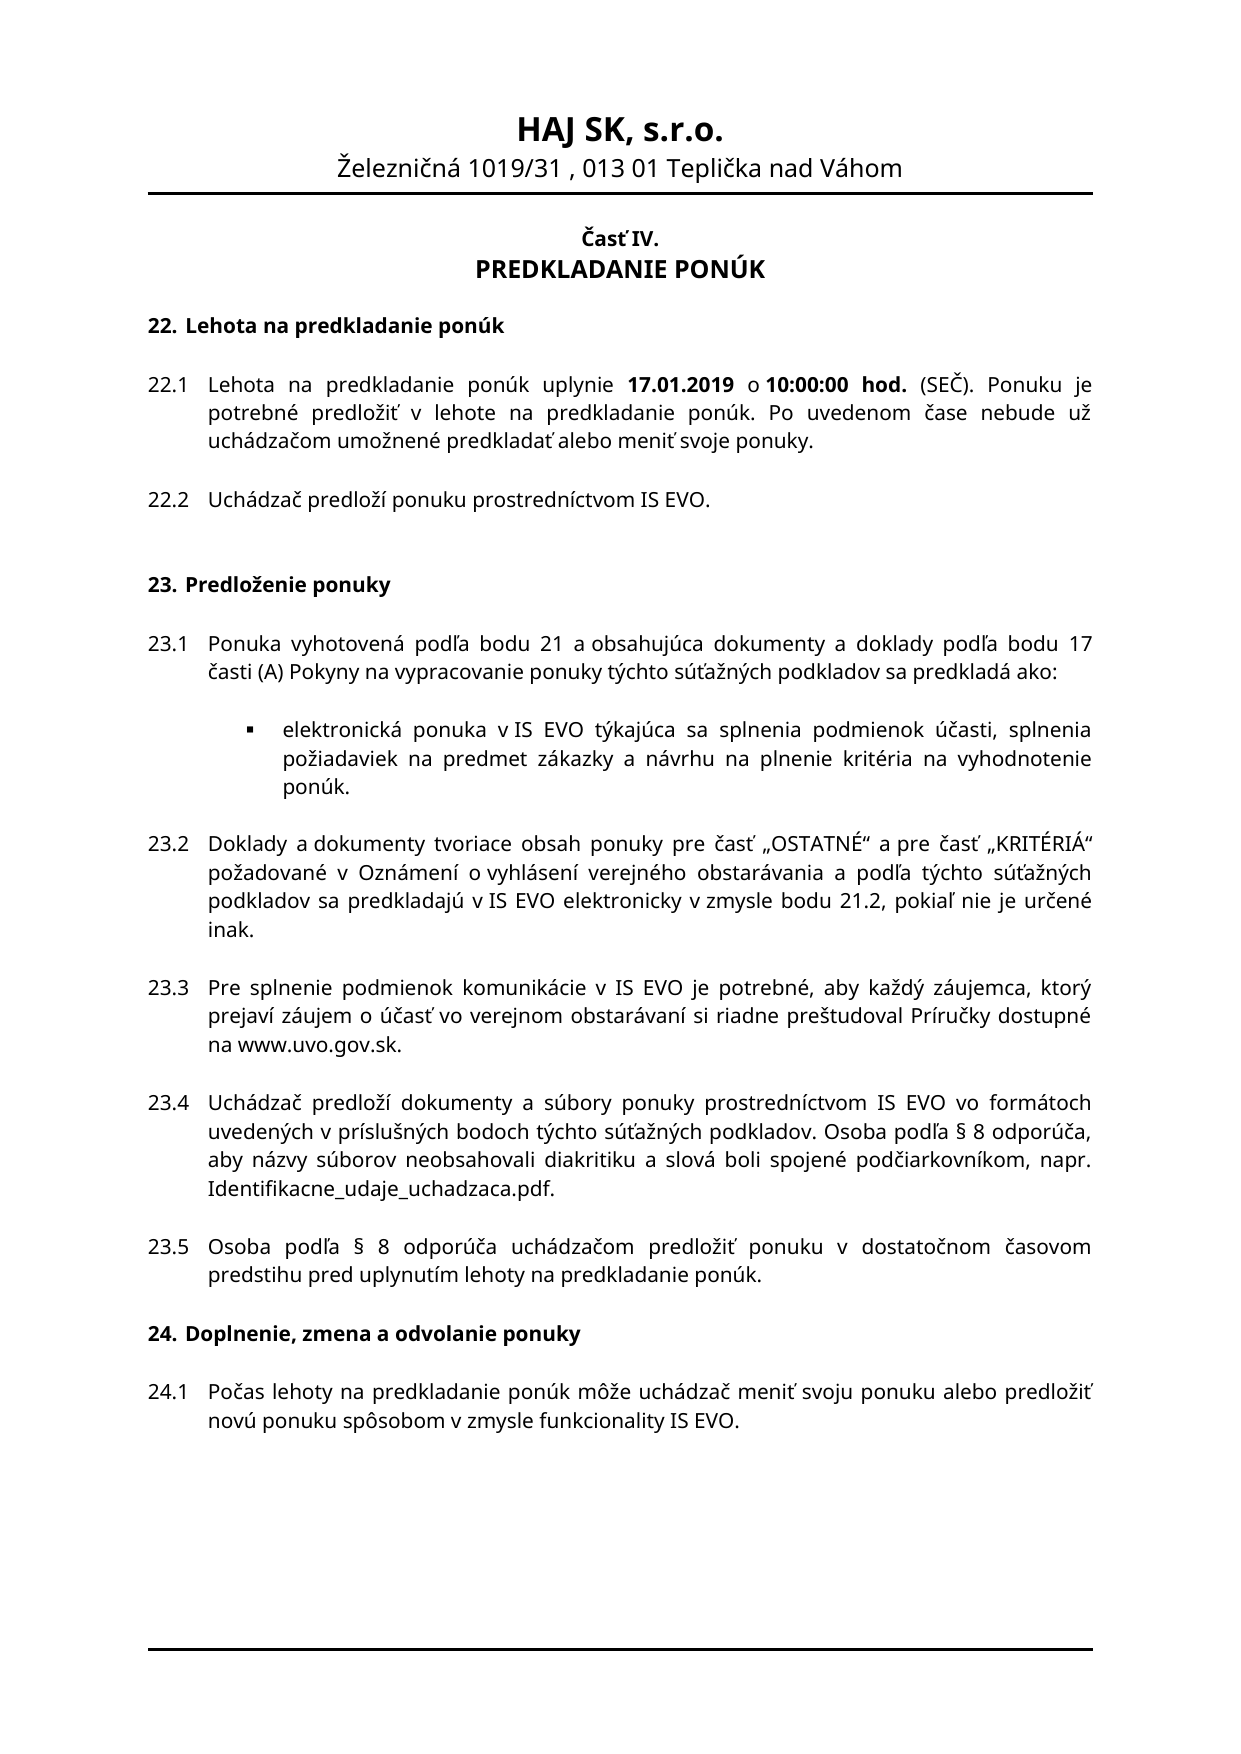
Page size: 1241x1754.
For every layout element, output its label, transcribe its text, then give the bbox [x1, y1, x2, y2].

list Doklady a dokumenty tvoriace obsah ponuky pre časť „OSTATNÉ“ a pre časť „KRITÉRIÁ“ požadované v Oznámení o vyhlásení verejného obstarávania a podľa týchto súťažných podkladov sa predkladajú v IS EVO elektronicky v zmysle bodu 21.2, pokiaľ nie je určené inak. [148, 829, 1093, 943]
list Pre splnenie podmienok komunikácie v IS EVO je potrebné, aby každý záujemca, ktorý prejaví záujem o účasť vo verejnom obstarávaní si riadne preštudoval Príručky dostupné na www.uvo.gov.sk. [148, 973, 1093, 1058]
list Ponuka vyhotovená podľa bodu 21 a obsahujúca dokumenty a doklady podľa bodu 17 časti (A) Pokyny na vypracovanie ponuky týchto súťažných podkladov sa predkladá ako: [148, 629, 1093, 686]
text Časť IV. [148, 224, 1093, 252]
list Doplnenie, zmena a odvolanie ponuky [148, 1319, 1093, 1347]
list Osoba podľa § 8 odporúča uchádzačom predložiť ponuku v dostatočnom časovom predstihu pred uplynutím lehoty na predkladanie ponúk. [148, 1232, 1093, 1289]
text PREDKLADANIE PONÚK [148, 252, 1093, 286]
list Lehota na predkladanie ponúk uplynie 17.01.2019 o 10:00:00 hod. (SEČ). Ponuku je potrebné predložiť v lehote na predkladanie ponúk. Po uvedenom čase nebude už uchádzačom umožnené predkladať alebo meniť svoje ponuky. [148, 370, 1093, 455]
list Uchádzač predloží dokumenty a súbory ponuky prostredníctvom IS EVO vo formátoch uvedených v príslušných bodoch týchto súťažných podkladov. Osoba podľa § 8 odporúča, aby názvy súborov neobsahovali diakritiku a slová boli spojené podčiarkovníkom, napr. Identifikacne_udaje_uchadzaca.pdf. [148, 1088, 1093, 1202]
list Počas lehoty na predkladanie ponúk môže uchádzač meniť svoju ponuku alebo predložiť novú ponuku spôsobom v zmysle funkcionality IS EVO. [148, 1377, 1093, 1434]
list elektronická ponuka v IS EVO týkajúca sa splnenia podmienok účasti, splnenia požiadaviek na predmet zákazky a návrhu na plnenie kritéria na vyhodnotenie ponúk. [245, 716, 1093, 801]
list Lehota na predkladanie ponúk [148, 311, 1093, 340]
list Predloženie ponuky [148, 570, 1093, 599]
list Uchádzač predloží ponuku prostredníctvom IS EVO. [148, 485, 1093, 513]
